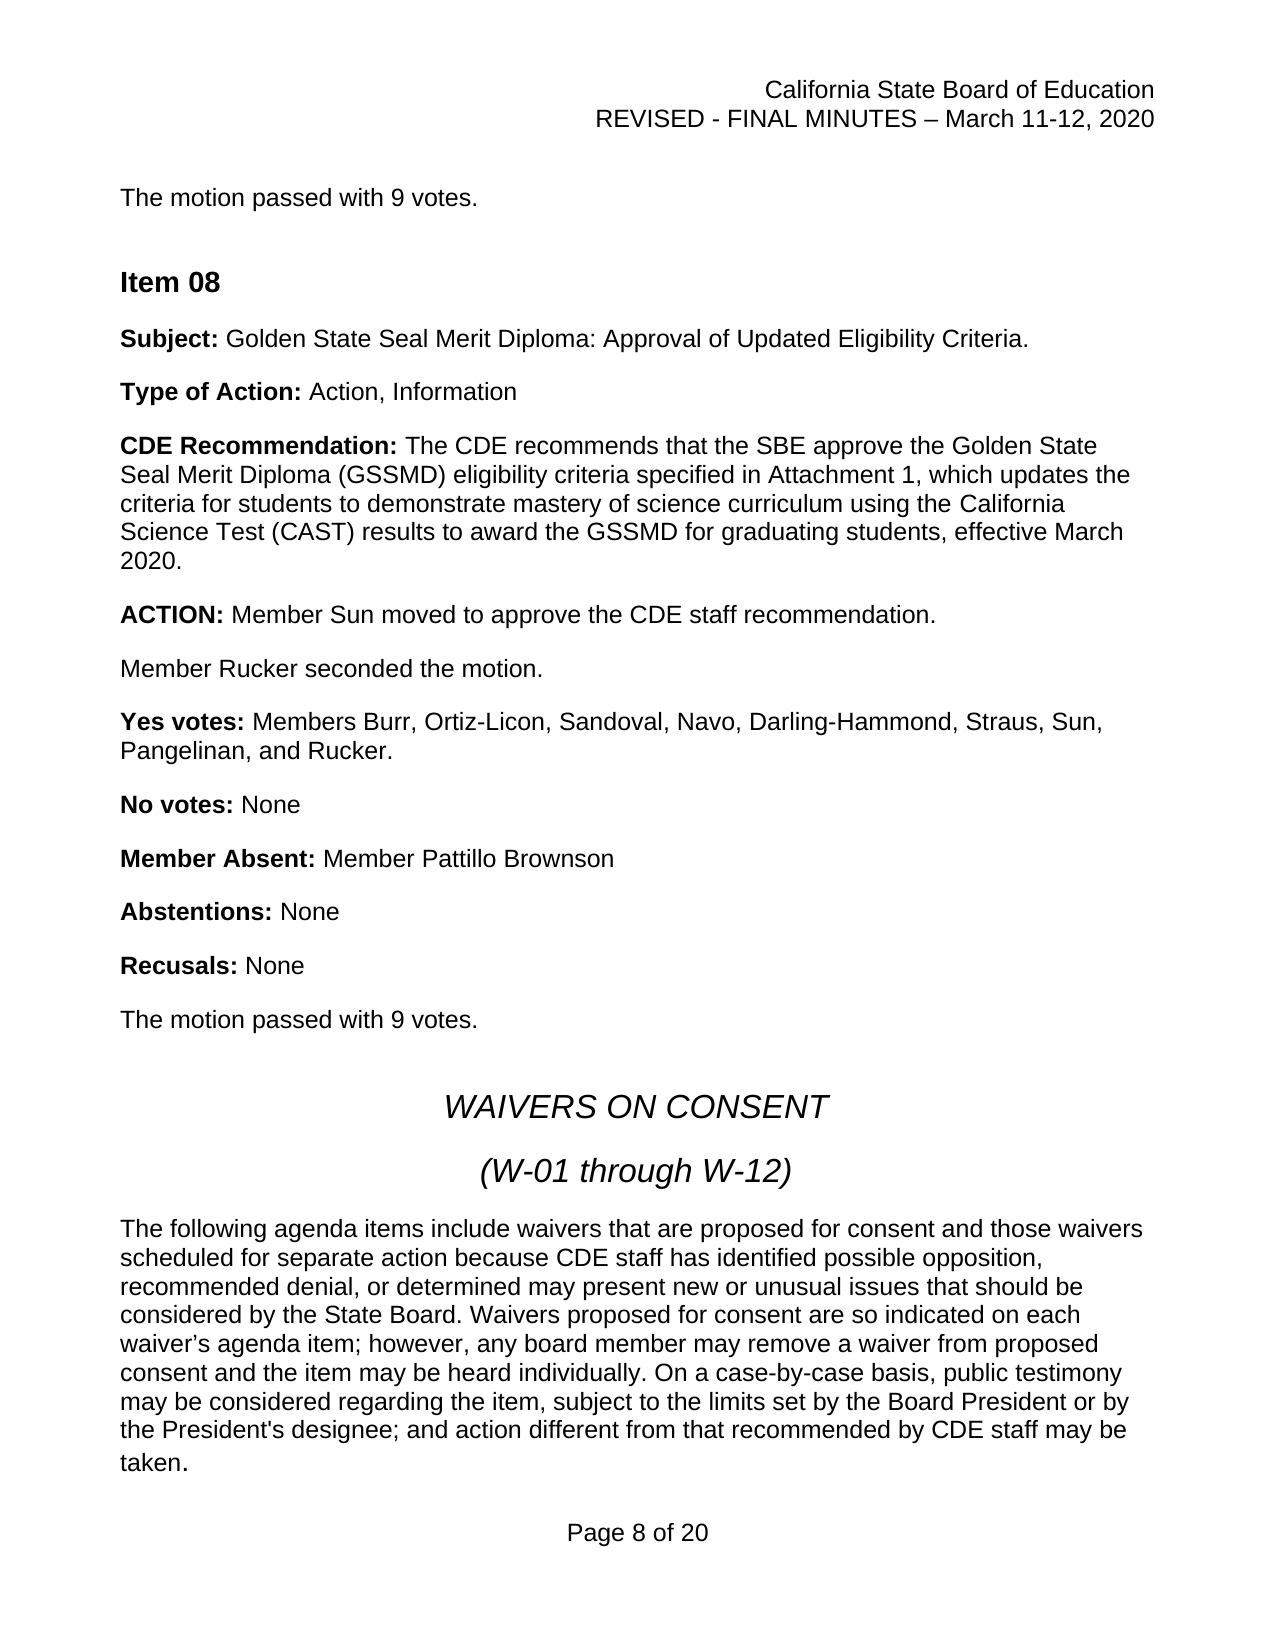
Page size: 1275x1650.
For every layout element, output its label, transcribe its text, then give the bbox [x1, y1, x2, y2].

text The motion passed with 9 votes. [120, 1005, 1155, 1033]
text Type of Action: Action, Information [120, 377, 1155, 406]
subtitle Item 08 [120, 265, 1155, 298]
text (W-01 through W-12) [120, 1151, 1155, 1189]
text The motion passed with 9 votes. [120, 182, 1155, 211]
text No votes: None [120, 790, 1155, 818]
text The following agenda items include waivers that are proposed for consent and those waivers scheduled for separate action because CDE staff has identified possible opposition, recommended denial, or determined may present new or unusual issues that should be considered by the State Board. Waivers proposed for consent are so indicated on each waiver’s agenda item; however, any board member may remove a waiver from proposed consent and the item may be heard individually. On a case-by-case basis, public testimony may be considered regarding the item, subject to the limits set by the Board President or by the President's designee; and action different from that recommended by CDE staff may be taken. [120, 1214, 1155, 1478]
text CDE Recommendation: The CDE recommends that the SBE approve the Golden State Seal Merit Diploma (GSSMD) eligibility criteria specified in Attachment 1, which updates the criteria for students to demonstrate mastery of science curriculum using the California Science Test (CAST) results to award the GSSMD for graduating students, effective March 2020. [120, 431, 1155, 575]
text Yes votes: Members Burr, Ortiz-Licon, Sandoval, Navo, Darling-Hammond, Straus, Sun, Pangelinan, and Rucker. [120, 707, 1155, 765]
text Abstentions: None [120, 897, 1155, 926]
text Recusals: None [120, 951, 1155, 980]
text Member Absent: Member Pattillo Brownson [120, 843, 1155, 872]
text Subject: Golden State Seal Merit Diploma: Approval of Updated Eligibility Criteria. [120, 323, 1155, 352]
text Member Rucker seconded the motion. [120, 653, 1155, 682]
text ACTION: Member Sun moved to approve the CDE staff recommendation. [120, 600, 1155, 628]
subtitle WAIVERS ON CONSENT [120, 1087, 1155, 1126]
